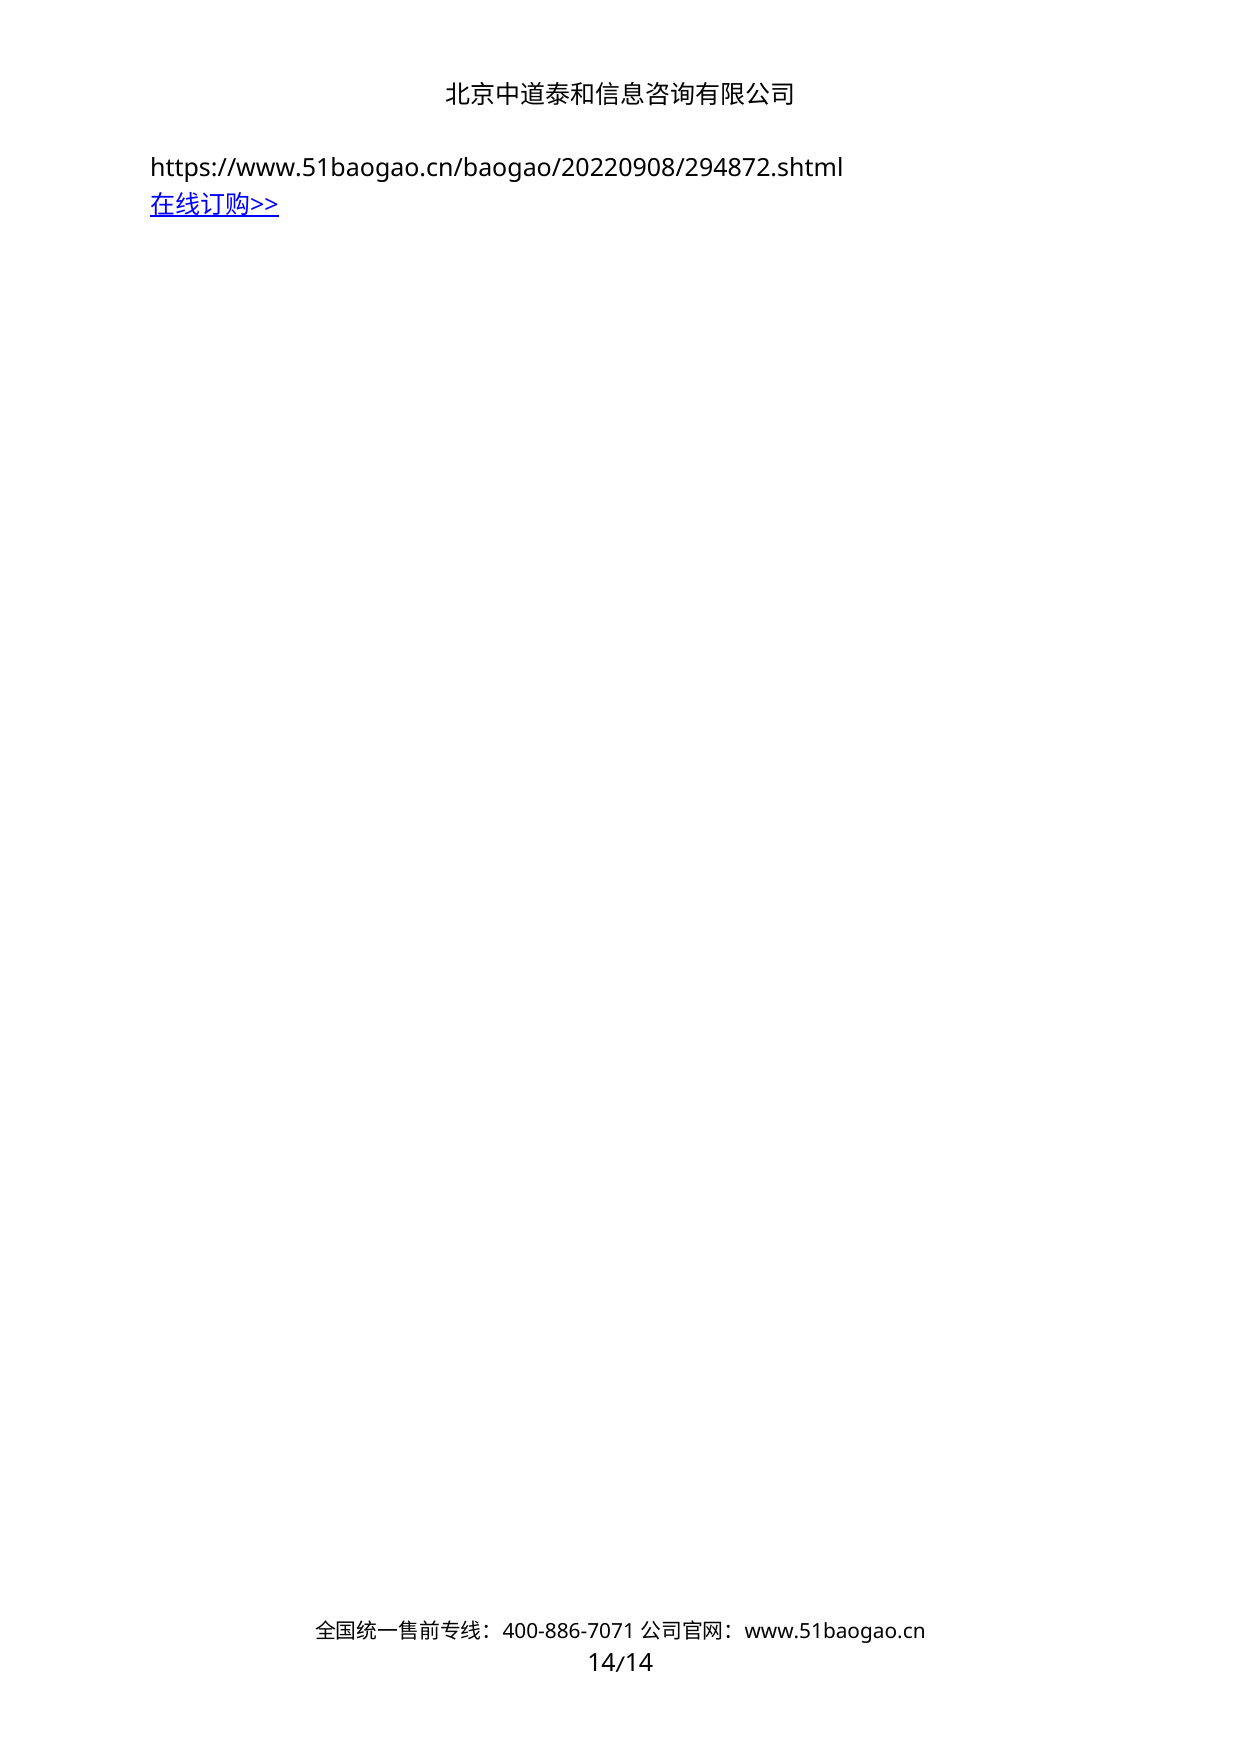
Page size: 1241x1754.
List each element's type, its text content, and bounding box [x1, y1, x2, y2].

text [150, 150, 1090, 184]
text 在线订购>> [150, 184, 1090, 220]
